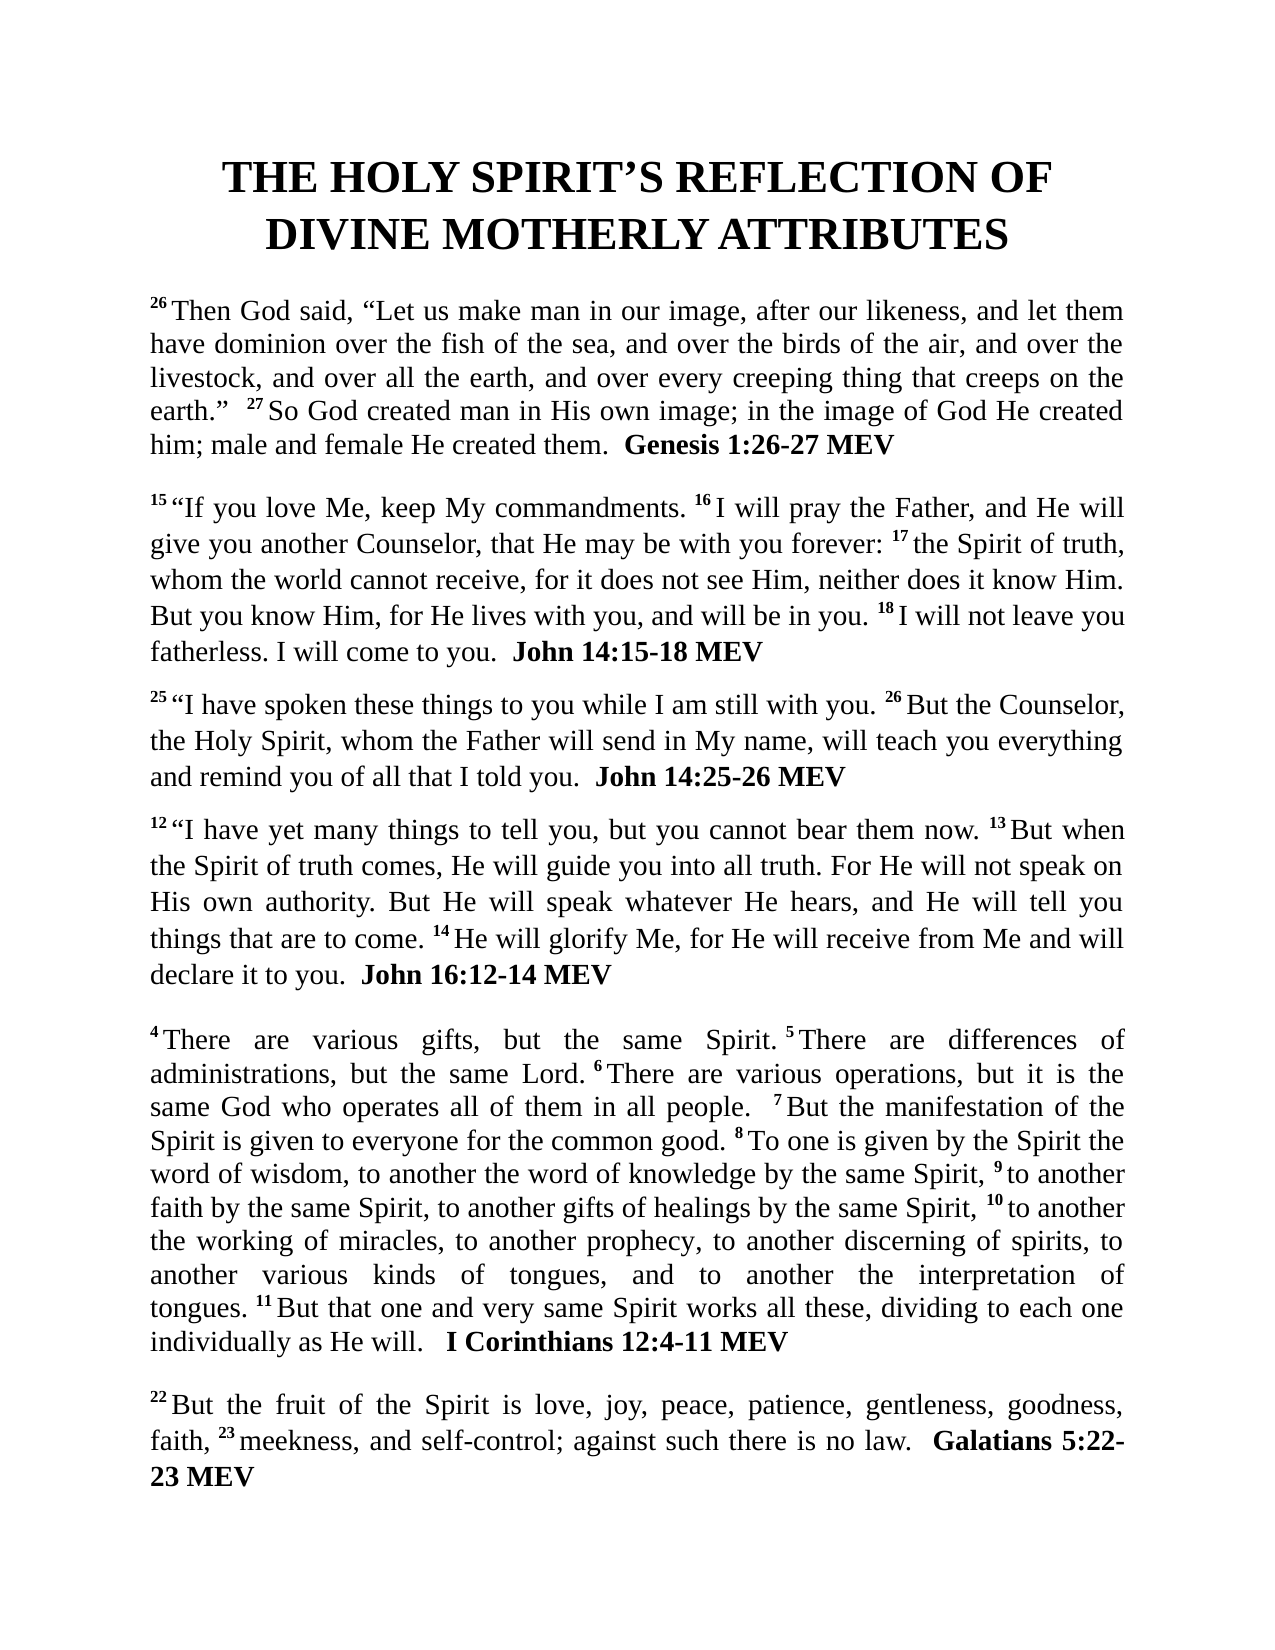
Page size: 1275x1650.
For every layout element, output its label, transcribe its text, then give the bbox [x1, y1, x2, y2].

text THE HOLY SPIRIT’S REFLECTION OF DIVINE MOTHERLY ATTRIBUTES [150, 150, 1125, 259]
text 26 Then God said, “Let us make man in our image, after our likeness, and let them have dominion over the fish of the sea, and over the birds of the air, and over the livestock, and over all the earth, and over every creeping thing that creeps on the earth.” 27 So God created man in His own image; in the image of God He created him; male and female He created them. Genesis 1:26-27 MEV [150, 293, 1125, 461]
text 25 “I have spoken these things to you while I am still with you. 26 But the Counselor, the Holy Spirit, whom the Father will send in My name, will teach you everything and remind you of all that I told you. John 14:25-26 MEV [150, 757, 1125, 793]
text 12 “I have yet many things to tell you, but you cannot bear them now. 13 But when the Spirit of truth comes, He will guide you into all truth. For He will not speak on His own authority. But He will speak whatever He hears, and He will tell you things that are to come. 14 He will glorify Me, for He will receive from Me and will declare it to you. John 16:12-14 MEV [150, 918, 1125, 990]
text 15 “If you love Me, keep My commandments. 16 I will pray the Father, and He will give you another Counselor, that He may be with you forever: 17 the Spirit of truth, whom the world cannot receive, for it does not see Him, neither does it know Him. But you know Him, for He lives with you, and will be in you. 18 I will not leave you fatherless. I will come to you. John 14:15-18 MEV [150, 523, 1125, 562]
text 15 “If you love Me, keep My commandments. 16 I will pray the Father, and He will give you another Counselor, that He may be with you forever: 17 the Spirit of truth, whom the world cannot receive, for it does not see Him, neither does it know Him. But you know Him, for He lives with you, and will be in you. 18 I will not leave you fatherless. I will come to you. John 14:15-18 MEV [150, 632, 1125, 668]
text 4 There are various gifts, but the same Spirit. 5 There are differences of administrations, but the same Lord. 6 There are various operations, but it is the same God who operates all of them in all people. 7 But the manifestation of the Spirit is given to everyone for the common good. 8 To one is given by the Spirit the word of wisdom, to another the word of knowledge by the same Spirit, 9 to another faith by the same Spirit, to another gifts of healings by the same Spirit, 10 to another the working of miracles, to another prophecy, to another discerning of spirits, to another various kinds of tongues, and to another the interpretation of tongues. 11 But that one and very same Spirit works all these, dividing to each one individually as He will. I Corinthians 12:4-11 MEV [150, 1022, 1125, 1358]
text 22 But the fruit of the Spirit is love, joy, peace, patience, gentleness, goodness, faith, 23 meekness, and self-control; against such there is no law. Galatians 5:22-23 MEV [150, 1420, 1125, 1493]
